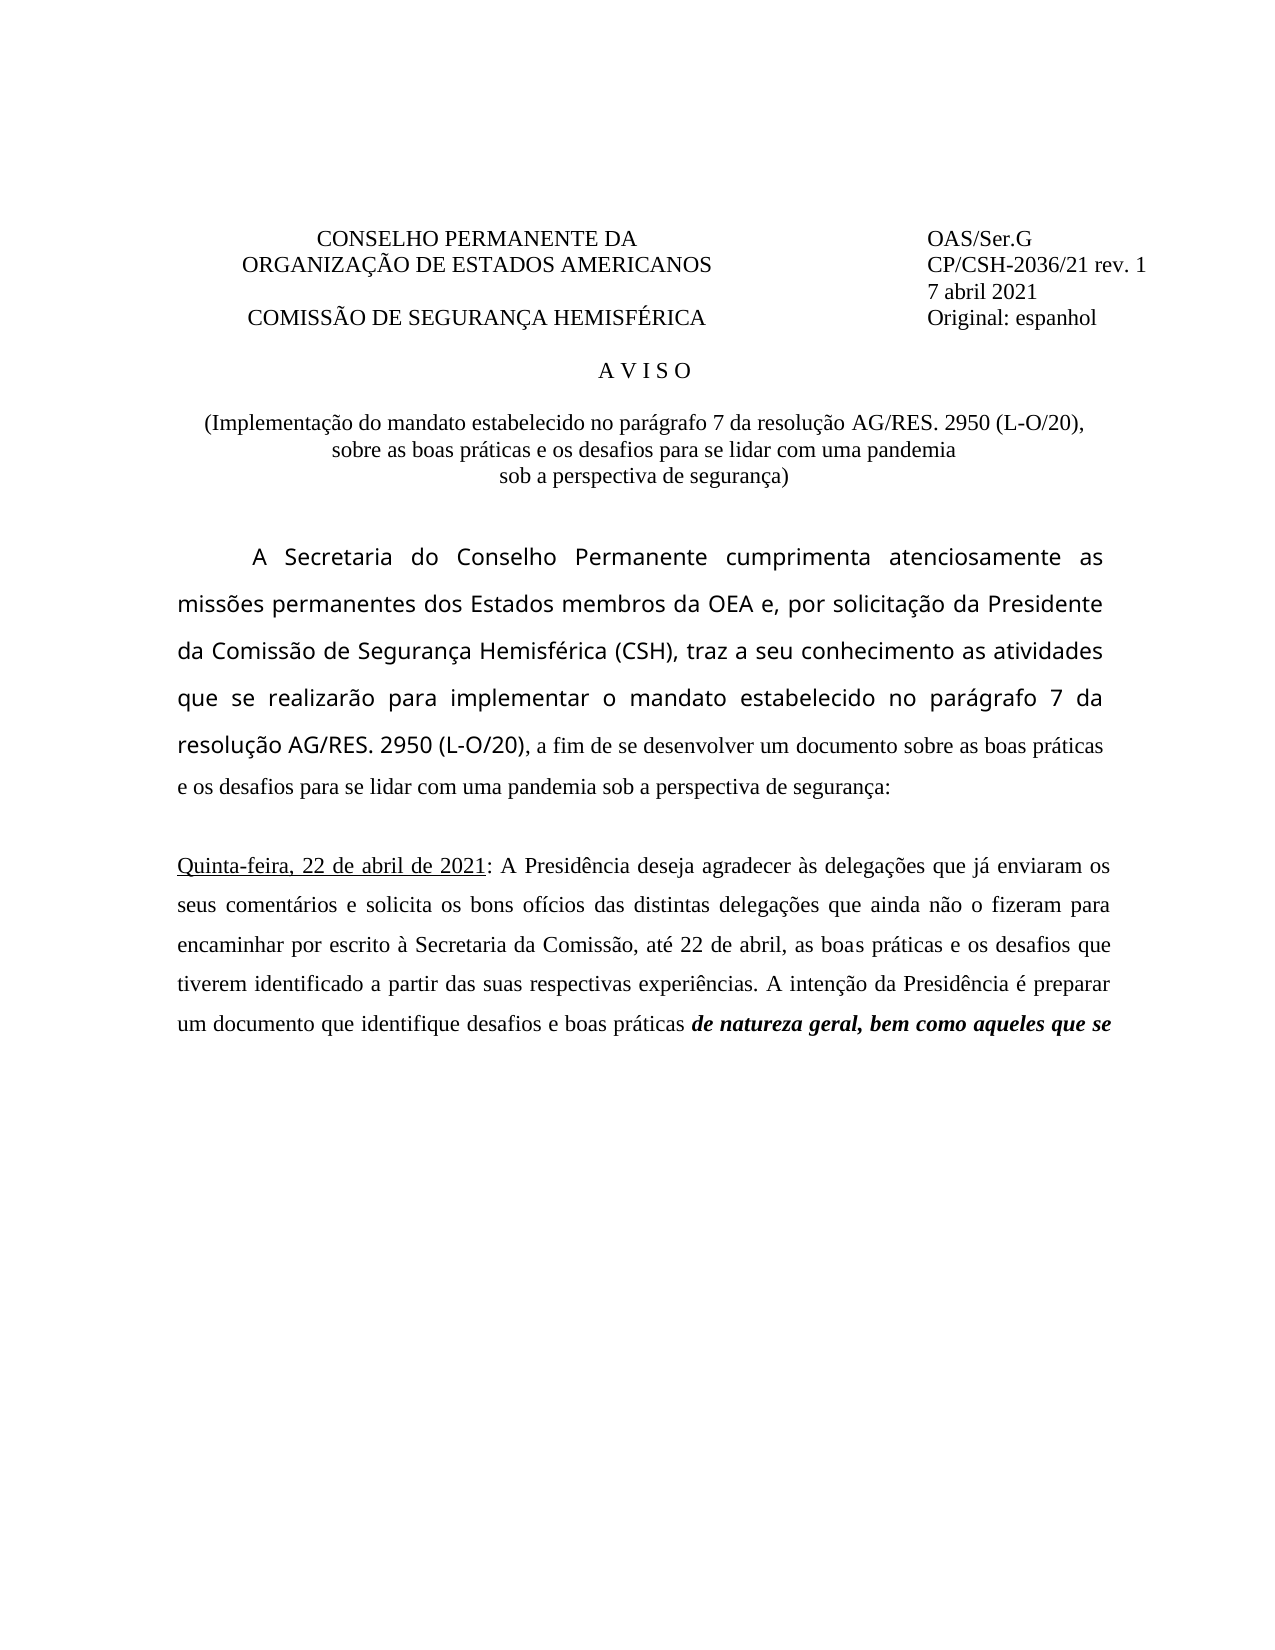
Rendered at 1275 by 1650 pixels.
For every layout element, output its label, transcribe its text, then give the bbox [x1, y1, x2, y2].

text COMISSÃO DE SEGURANÇA HEMISFÉRICA Original: espanhol [177, 304, 1111, 330]
text ORGANIZAÇÃO DE ESTADOS AMERICANOS CP/CSH-2036/21 rev. 1 [177, 251, 1231, 278]
text (Implementação do mandato estabelecido no parágrafo 7 da resolução AG/RES. 2950 (L-O/20), sobre as boas práticas e os desafios para se lidar com uma pandemia sob a perspectiva de segurança) [177, 409, 1111, 488]
text 7 abril 2021 [177, 278, 1111, 304]
text Quinta-feira, 22 de abril de 2021: A Presidência deseja agradecer às delegações que já enviaram os seus comentários e solicita os bons ofícios das distintas delegações que ainda não o fizeram para encaminhar por escrito à Secretaria da Comissão, até 22 de abril, as boas práticas e os desafios que tiverem identificado a partir das suas respectivas experiências. A intenção da Presidência é preparar um documento que identifique desafios e boas práticas de natureza geral, bem como aqueles que se aplicam aos oito aspectos seguintes: [177, 852, 1111, 1036]
text A Secretaria do Conselho Permanente cumprimenta atenciosamente as missões permanentes dos Estados membros da OEA e, por solicitação da Presidente da Comissão de Segurança Hemisférica (CSH), traz a seu conhecimento as atividades que se realizarão para implementar o mandato estabelecido no parágrafo 7 da resolução AG/RES. 2950 (L-O/20), a fim de se desenvolver um documento sobre as boas práticas e os desafios para se lidar com uma pandemia sob a perspectiva de segurança: [177, 541, 1104, 799]
text CONSELHO PERMANENTE DA OAS/Ser.G [177, 225, 1111, 251]
text A V I S O [177, 357, 1111, 383]
